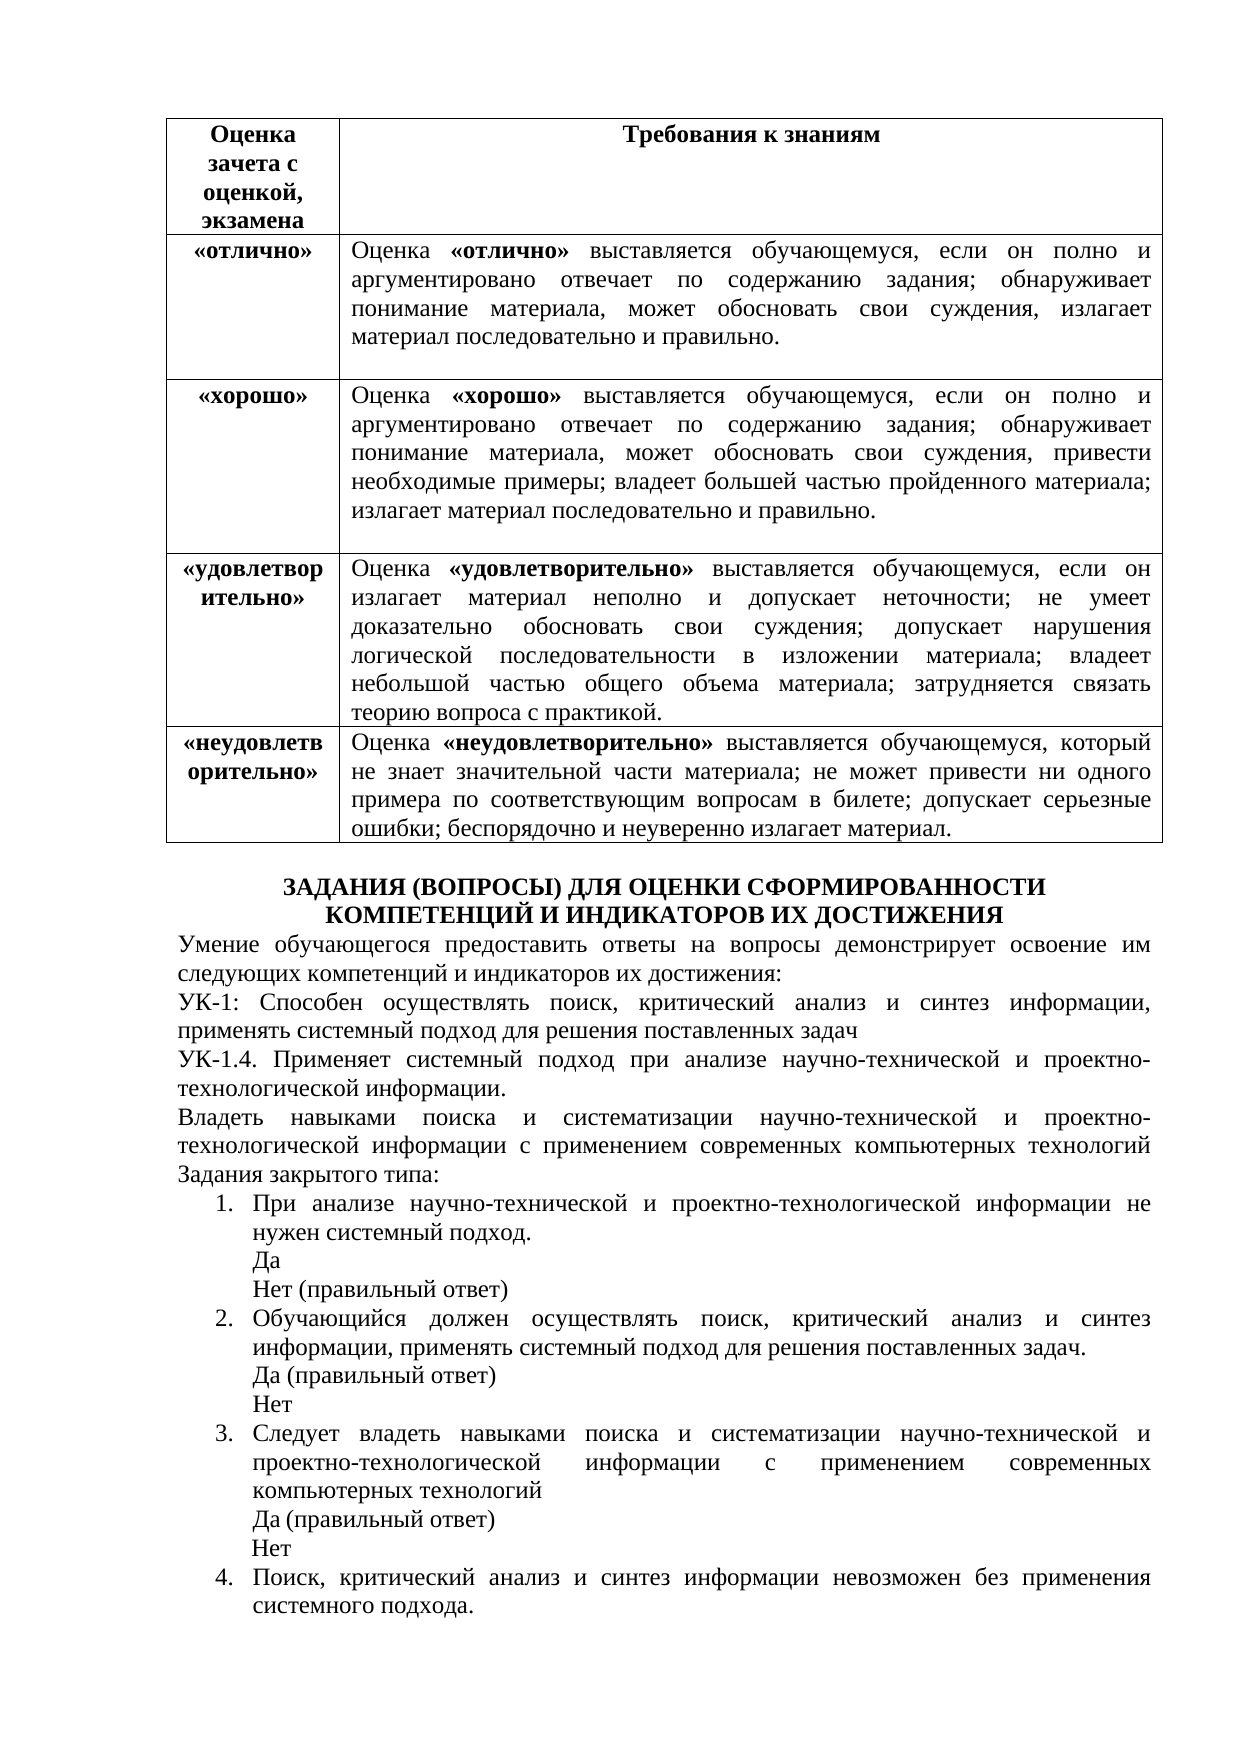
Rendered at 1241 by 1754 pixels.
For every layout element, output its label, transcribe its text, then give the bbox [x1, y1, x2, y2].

table_cell Оценка «отлично» выставляется обучающемуся, если он полно и аргументировано отвечает по содержанию задания; обнаруживает понимание материала, может обосновать свои суждения, излагает материал последовательно и правильно. [340, 235, 1162, 379]
list Да [252, 1246, 1152, 1274]
list Нет [252, 1389, 1152, 1418]
table_cell «удовлетворительно» [167, 554, 339, 726]
text Нет [177, 1533, 1152, 1562]
text УК-1: Способен осуществлять поиск, критический анализ и синтез информации, применять системный подход для решения поставленных задач [177, 987, 1152, 1044]
text Умение обучающегося предоставить ответы на вопросы демонстрирует освоение им следующих компетенций и индикаторов их достижения: [177, 929, 1152, 987]
table_cell «неудовлетворительно» [167, 727, 339, 842]
table_header Оценка зачета с оценкой, экзамена [167, 119, 339, 234]
text ЗАДАНИЯ (ВОПРОСЫ) ДЛЯ ОЦЕНКИ СФОРМИРОВАННОСТИ КОМПЕТЕНЦИЙ И ИНДИКАТОРОВ ИХ ДОСТИЖЕНИЯ [177, 872, 1152, 929]
table_cell «отлично» [167, 235, 339, 379]
table_header Требования к знаниям [340, 119, 1162, 234]
text Да (правильный ответ) [252, 1361, 1152, 1389]
list При анализе научно-технической и проектно-технологической информации не нужен системный подход. [215, 1188, 1152, 1246]
text Владеть навыками поиска и систематизации научно-технической и проектно-технологической информации с применением современных компьютерных технологий Задания закрытого типа: [177, 1102, 1152, 1188]
list Следует владеть навыками поиска и систематизации научно-технической и проектно-технологической информации с применением современных компьютерных технологий [215, 1418, 1152, 1504]
table_cell Оценка «хорошо» выставляется обучающемуся, если он полно и аргументировано отвечает по содержанию задания; обнаруживает понимание материала, может обосновать свои суждения, привести необходимые примеры; владеет большей частью пройденного материала; излагает материал последовательно и правильно. [340, 380, 1162, 552]
table_cell Оценка «удовлетворительно» выставляется обучающемуся, если он излагает материал неполно и допускает неточности; не умеет доказательно обосновать свои суждения; допускает нарушения логической последовательности в изложении материала; владеет небольшой частью общего объема материала; затрудняется связать теорию вопроса с практикой. [340, 554, 1162, 726]
list Нет (правильный ответ) [252, 1274, 1152, 1303]
list Обучающийся должен осуществлять поиск, критический анализ и синтез информации, применять системный подход для решения поставленных задач. [215, 1303, 1152, 1361]
table_cell Оценка «неудовлетворительно» выставляется обучающемуся, который не знает значительной части материала; не может привести ни одного примера по соответствующим вопросам в билете; допускает серьезные ошибки; беспорядочно и неуверенно излагает материал. [340, 727, 1162, 842]
text УК-1.4. Применяет системный подход при анализе научно-технической и проектно-технологической информации. [177, 1044, 1152, 1102]
table_cell «хорошо» [167, 380, 339, 552]
list Поиск, критический анализ и синтез информации невозможен без применения системного подхода. [215, 1562, 1152, 1619]
list Да (правильный ответ) [252, 1504, 1152, 1533]
